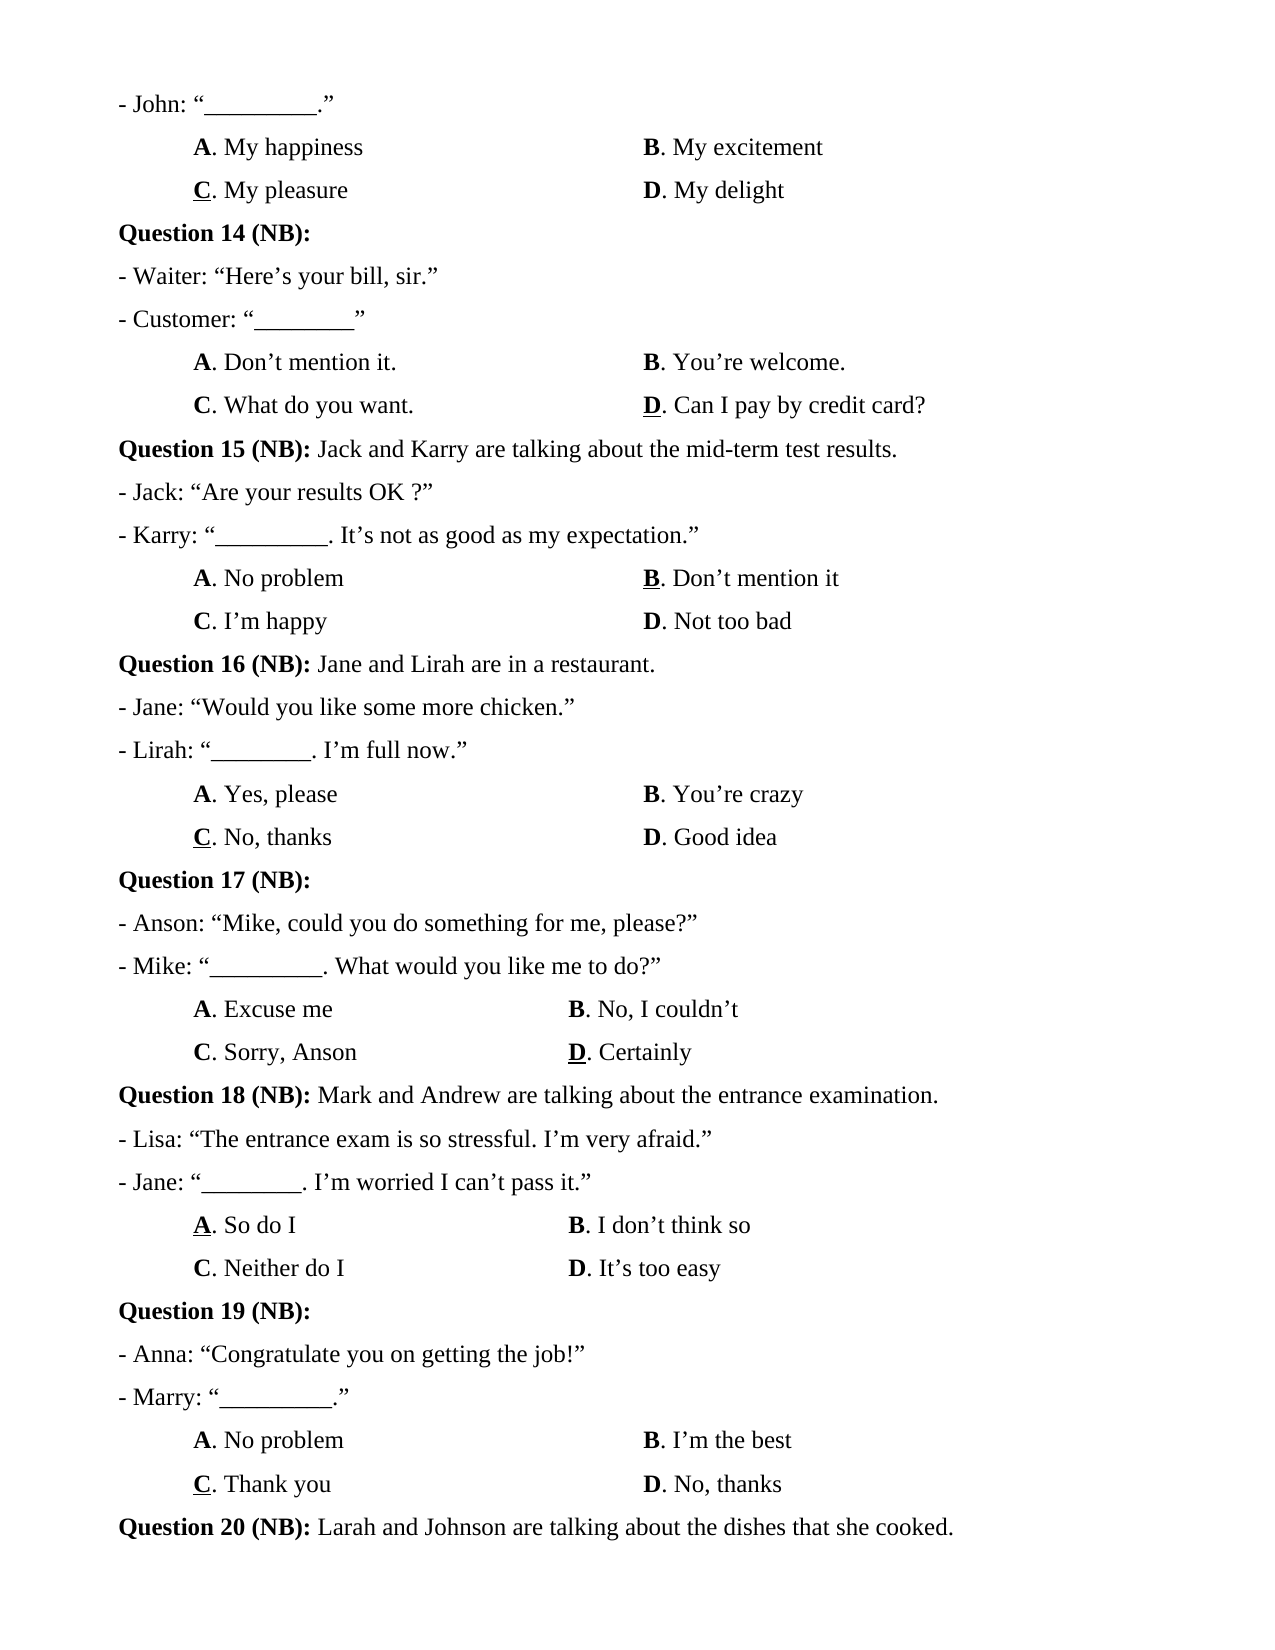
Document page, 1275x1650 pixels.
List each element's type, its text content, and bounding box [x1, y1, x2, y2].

text C. Sorry, Anson D. Certainly [118, 1037, 1186, 1066]
text - Customer: “________” [118, 304, 1186, 333]
text C. No, thanks D. Good idea [118, 822, 1186, 851]
text A. Excuse me B. No, I couldn’t [118, 994, 1186, 1023]
text - Lirah: “________. I’m full now.” [118, 736, 1186, 764]
text - Jane: “Would you like some more chicken.” [118, 692, 1186, 721]
text Question 15 (NB): Jack and Karry are talking about the mid-term test results. [118, 434, 1186, 462]
text C. Thank you D. No, thanks [118, 1469, 1186, 1497]
text - Marry: “_________.” [118, 1382, 1186, 1411]
text Question 18 (NB): Mark and Andrew are talking about the entrance examination. [118, 1081, 1186, 1109]
text Question 20 (NB): Larah and Johnson are talking about the dishes that she cooked. [118, 1512, 1186, 1541]
text Question 16 (NB): Jane and Lirah are in a restaurant. [118, 649, 1186, 678]
text - Anson: “Mike, could you do something for me, please?” [118, 908, 1186, 937]
text - Waiter: “Here’s your bill, sir.” [118, 261, 1186, 290]
text C. My pleasure D. My delight [118, 175, 1186, 204]
text C. What do you want. D. Can I pay by credit card? [118, 391, 1186, 419]
text A. Don’t mention it. B. You’re welcome. [118, 347, 1186, 376]
text C. I’m happy D. Not too bad [118, 606, 1186, 635]
text - Jane: “________. I’m worried I can’t pass it.” [118, 1167, 1186, 1196]
text C. Neither do I D. It’s too easy [118, 1253, 1186, 1282]
text - Karry: “_________. It’s not as good as my expectation.” [118, 520, 1186, 549]
text Question 14 (NB): [118, 218, 1186, 247]
text - Lisa: “The entrance exam is so stressful. I’m very afraid.” [118, 1124, 1186, 1152]
text Question 17 (NB): [118, 865, 1186, 894]
text A. So do I B. I don’t think so [118, 1210, 1186, 1239]
text A. My happiness B. My excitement [118, 132, 1186, 161]
text A. No problem B. I’m the best [118, 1426, 1186, 1454]
text A. No problem B. Don’t mention it [118, 563, 1186, 592]
text - Jack: “Are your results OK ?” [118, 477, 1186, 506]
text - Mike: “_________. What would you like me to do?” [118, 951, 1186, 980]
text A. Yes, please B. You’re crazy [118, 779, 1186, 807]
text - Anna: “Congratulate you on getting the job!” [118, 1339, 1186, 1368]
text - John: “_________.” [118, 89, 1186, 117]
text Question 19 (NB): [118, 1296, 1186, 1325]
